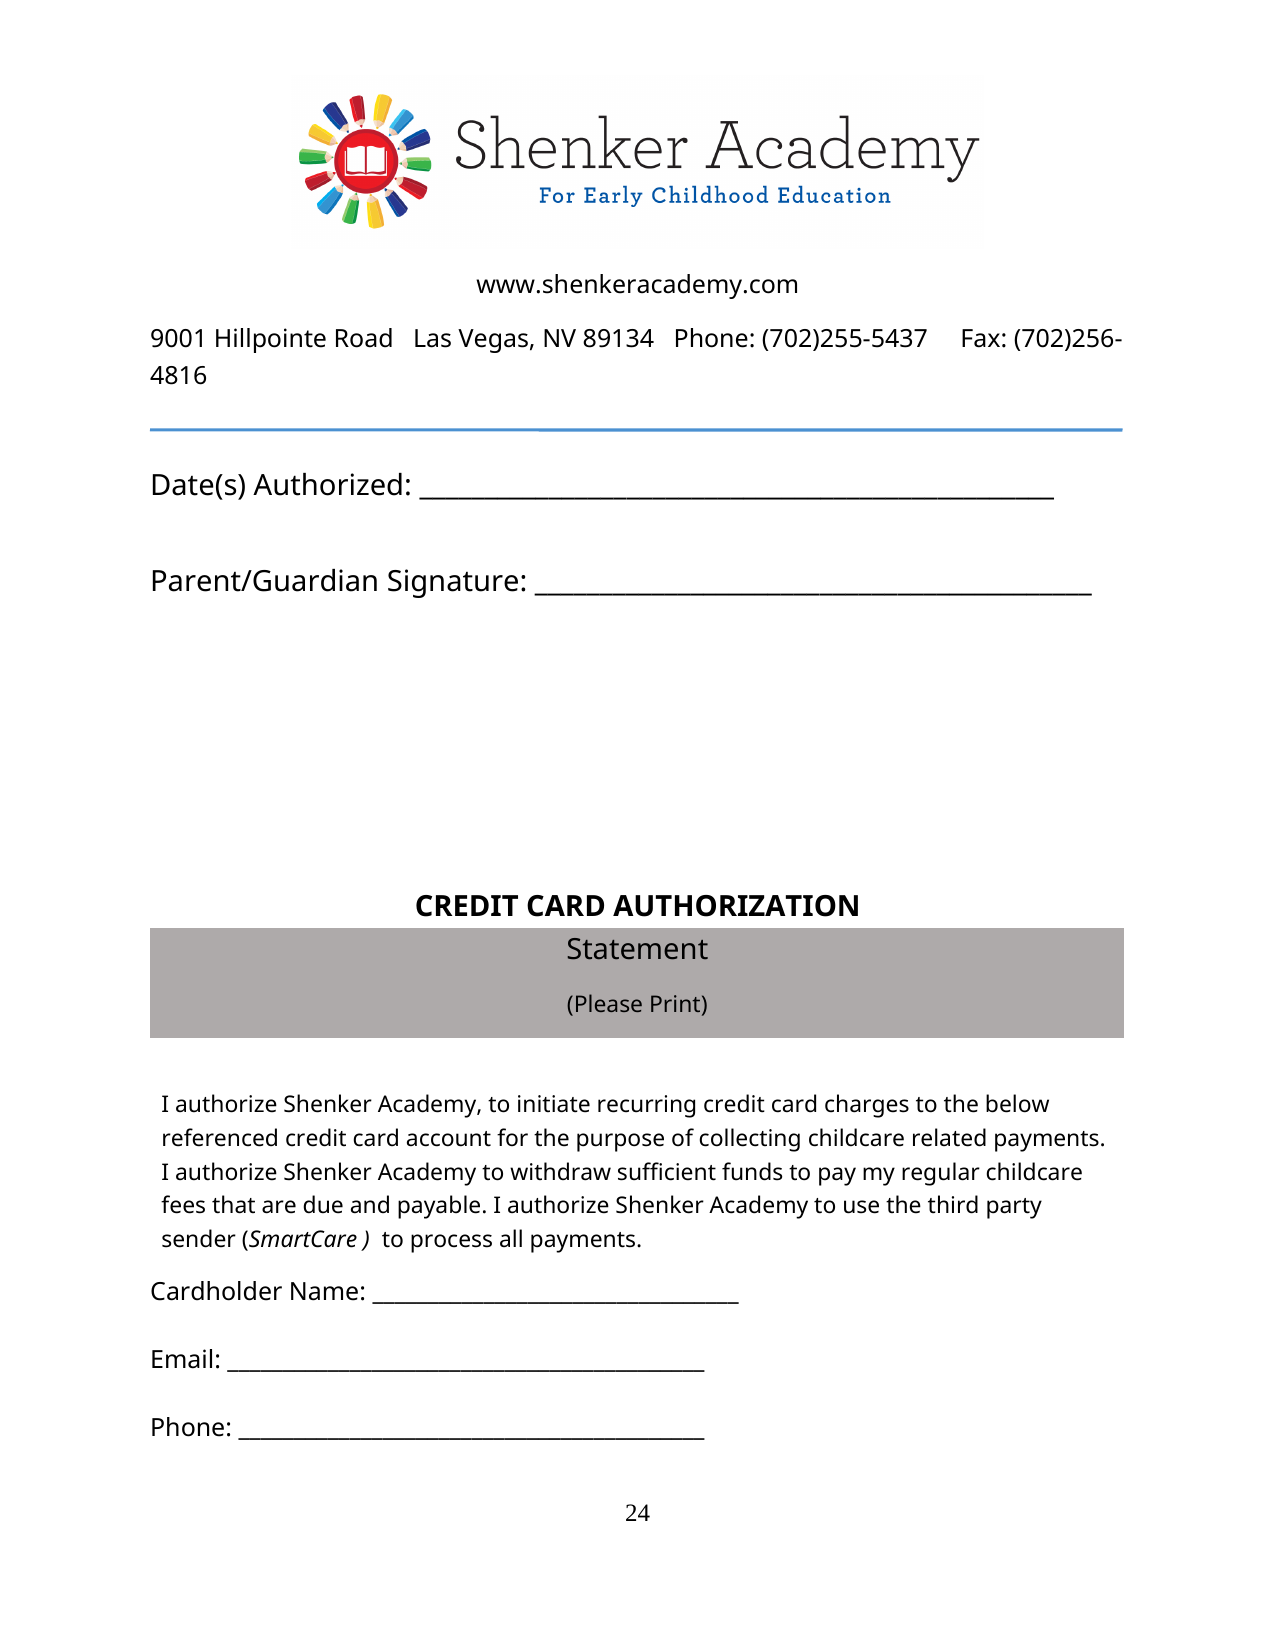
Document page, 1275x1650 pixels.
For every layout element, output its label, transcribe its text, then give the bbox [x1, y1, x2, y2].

table_cell I authorize Shenker Academy, to initiate recurring credit card charges to the below referenced credit card account for the purpose of collecting childcare related payments. I authorize Shenker Academy to withdraw sufficient funds to pay my regular childcare fees that are due and payable. I authorize Shenker Academy to use the third party sender (SmartCare ) to process all payments. [150, 1038, 1124, 1273]
text Phone: __________________________________________ [150, 1409, 1125, 1444]
picture [291, 75, 984, 249]
subtitle CREDIT CARD AUTHORIZATION [150, 885, 1125, 925]
text Parent/Guardian Signature: ___________________________________________ [150, 560, 1125, 599]
text Cardholder Name: _________________________________ [150, 1273, 1125, 1307]
table_header Statement (Please Print) [150, 928, 1124, 1038]
text Email: ___________________________________________ [150, 1341, 1125, 1376]
text Date(s) Authorized: _________________________________________________ [150, 464, 1125, 503]
